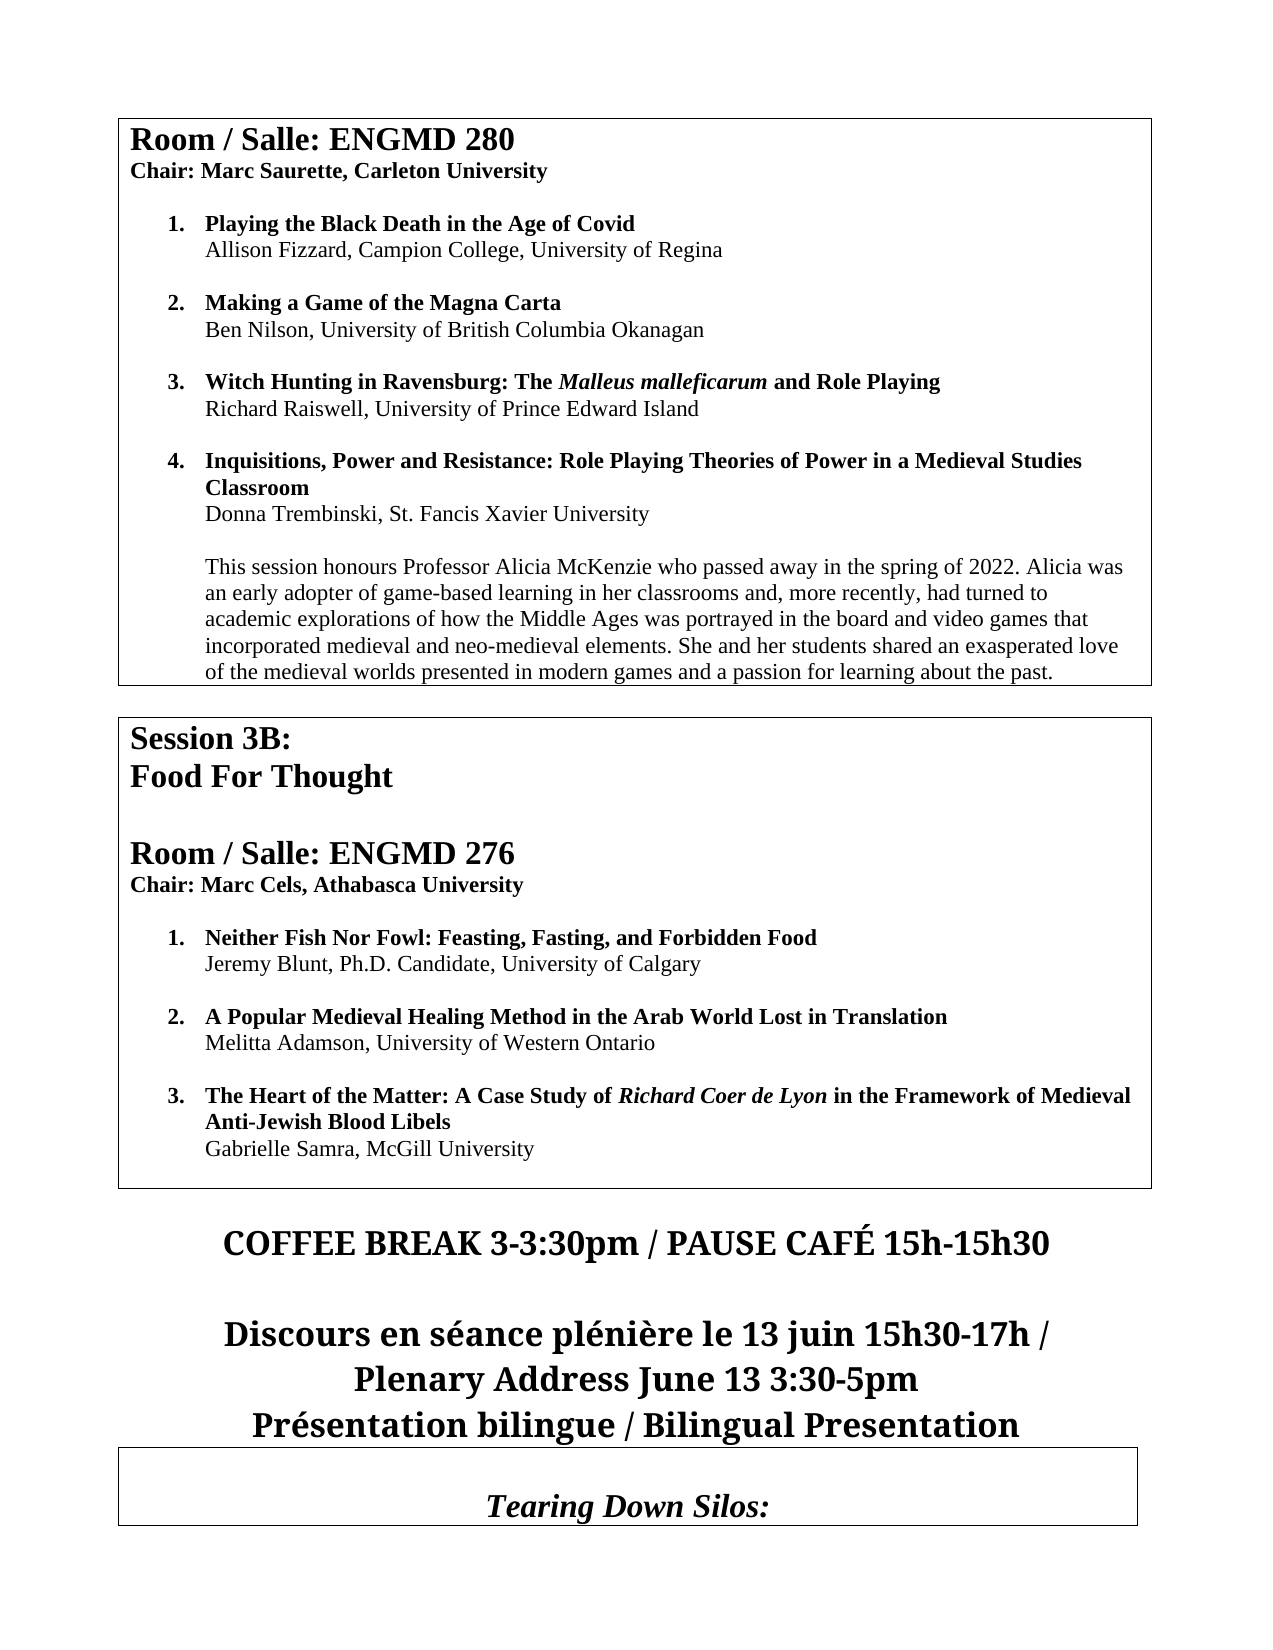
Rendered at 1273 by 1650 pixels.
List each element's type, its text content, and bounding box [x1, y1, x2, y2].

text COFFEE BREAK 3-3:30pm / PAUSE CAFÉ 15h-15h30 [118, 1220, 1155, 1265]
text Présentation bilingue / Bilingual Presentation [118, 1401, 1155, 1447]
text Plenary Address June 13 3:30-5pm [118, 1356, 1155, 1401]
table_header Session 3B: Food For Thought Room / Salle: ENGMD 276 Chair: Marc Cels, Athabasca University Neither Fish Nor Fowl: Feasting, Fasting, and Forbidden Food Jeremy Blunt, Ph.D. Candidate, University of Calgary A Popular Medieval Healing Method in the Arab World Lost in Translation Melitta Adamson, University of Western Ontario The Heart of the Matter: A Case Study of Richard Coer de Lyon in the Framework of Medieval Anti-Jewish Blood Libels Gabrielle Samra, McGill University [119, 718, 1151, 1187]
text Discours en séance plénière le 13 juin 15h30-17h / [118, 1311, 1155, 1356]
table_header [119, 1448, 1137, 1524]
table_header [119, 119, 1151, 684]
